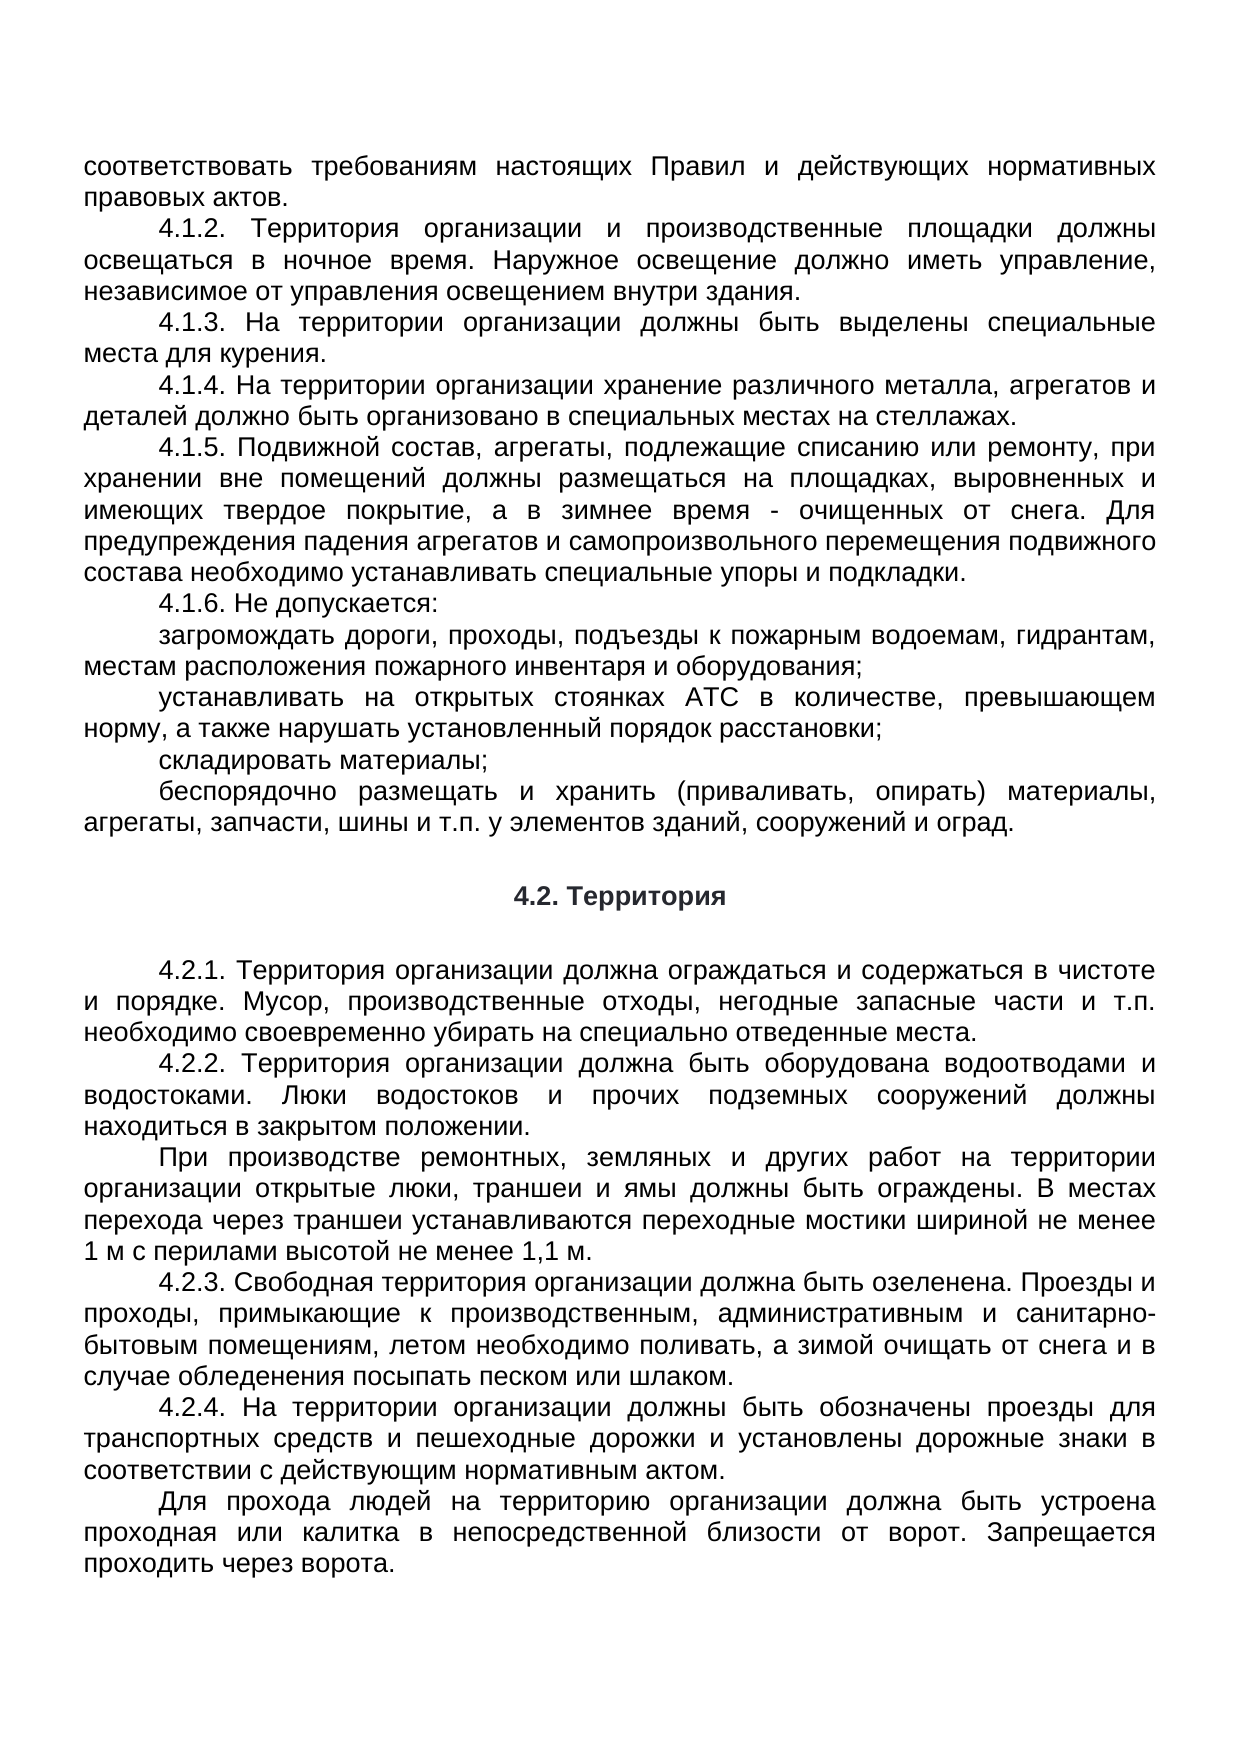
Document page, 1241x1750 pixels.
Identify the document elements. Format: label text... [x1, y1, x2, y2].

text 4.2.4. На территории организации должны быть обозначены проезды для транспортных средств и пешеходные дорожки и установлены дорожные знаки в соответствии с действующим нормативным актом. [83, 1391, 1157, 1485]
text При производстве ремонтных, земляных и других работ на территории организации открытые люки, траншеи и ямы должны быть ограждены. В местах перехода через траншеи устанавливаются переходные мостики шириной не менее 1 м с перилами высотой не менее 1,1 м. [83, 1141, 1157, 1266]
text 4.1.3. На территории организации должны быть выделены специальные места для курения. [83, 306, 1157, 369]
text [83, 150, 1157, 212]
text устанавливать на открытых стоянках АТС в количестве, превышающем норму, а также нарушать установленный порядок расстановки; [83, 681, 1157, 744]
text 4.2.2. Территория организации должна быть оборудована водоотводами и водостоками. Люки водостоков и прочих подземных сооружений должны находиться в закрытом положении. [83, 1047, 1157, 1141]
text 4.2.1. Территория организации должна ограждаться и содержаться в чистоте и порядке. Мусор, производственные отходы, негодные запасные части и т.п. необходимо своевременно убирать на специально отведенные места. [83, 954, 1157, 1047]
text Для прохода людей на территорию организации должна быть устроена проходная или калитка в непосредственной близости от ворот. Запрещается проходить через ворота. [83, 1485, 1157, 1579]
text 4.1.6. Не допускается: [83, 587, 1157, 619]
text 4.1.2. Территория организации и производственные площадки должны освещаться в ночное время. Наружное освещение должно иметь управление, независимое от управления освещением внутри здания. [83, 212, 1157, 306]
text загромождать дороги, проходы, подъезды к пожарным водоемам, гидрантам, местам расположения пожарного инвентаря и оборудования; [83, 619, 1157, 681]
text беспорядочно размещать и хранить (приваливать, опирать) материалы, агрегаты, запчасти, шины и т.п. у элементов зданий, сооружений и оград. [83, 775, 1157, 837]
text складировать материалы; [83, 744, 1157, 775]
text 4.1.4. На территории организации хранение различного металла, агрегатов и деталей должно быть организовано в специальных местах на стеллажах. [83, 369, 1157, 431]
text 4.1.5. Подвижной состав, агрегаты, подлежащие списанию или ремонту, при хранении вне помещений должны размещаться на площадках, выровненных и имеющих твердое покрытие, а в зимнее время - очищенных от снега. Для предупреждения падения агрегатов и самопроизвольного перемещения подвижного состава необходимо устанавливать специальные упоры и подкладки. [83, 431, 1157, 587]
subtitle 4.2. Территория [83, 880, 1157, 911]
text 4.2.3. Свободная территория организации должна быть озеленена. Проезды и проходы, примыкающие к производственным, административным и санитарно-бытовым помещениям, летом необходимо поливать, а зимой очищать от снега и в случае обледенения посыпать песком или шлаком. [83, 1266, 1157, 1391]
